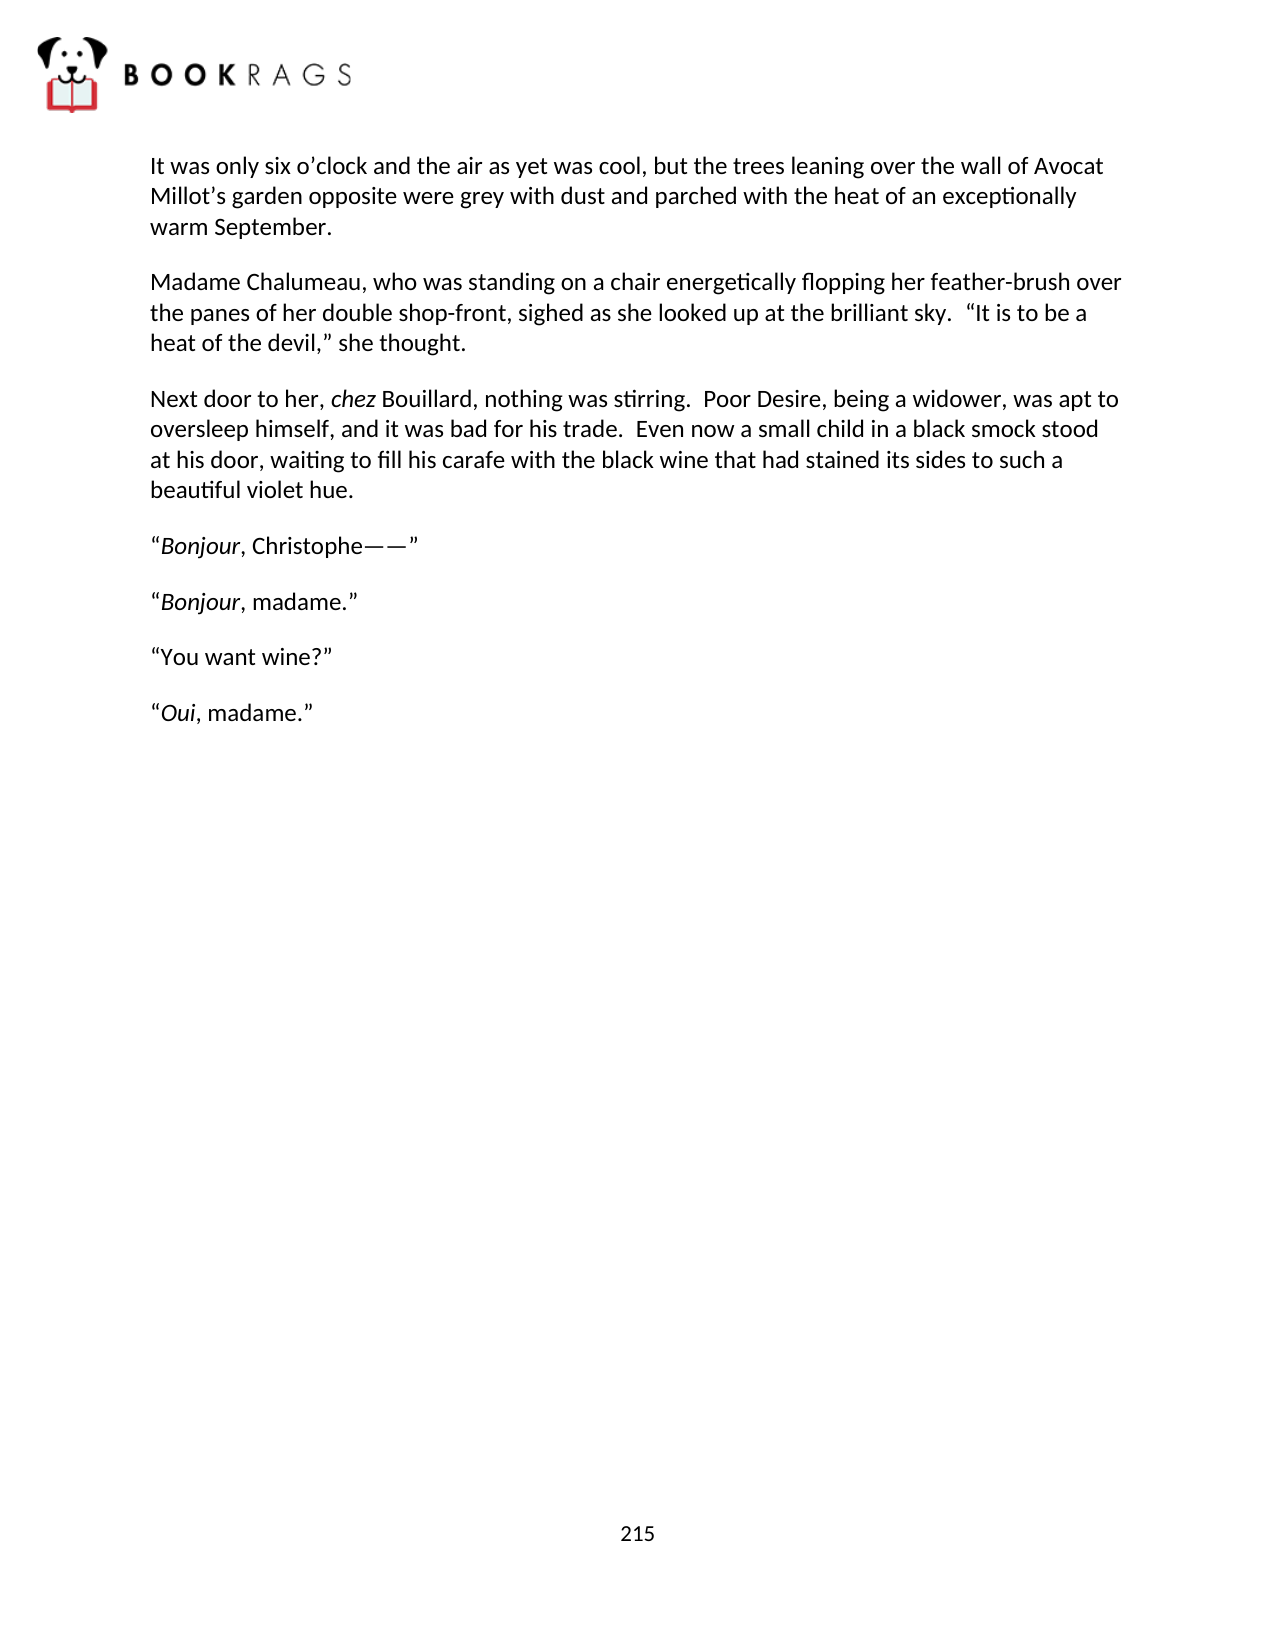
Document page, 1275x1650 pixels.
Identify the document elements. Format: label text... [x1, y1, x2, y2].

picture [37, 37, 351, 113]
text “Bonjour, madame.” [150, 586, 1125, 616]
text “Oui, madame.” [150, 697, 1125, 727]
text “You want wine?” [150, 641, 1125, 672]
text Madame Chalumeau, who was standing on a chair energetically flopping her feather-brush over the panes of her double shop-front, sighed as she looked up at the brilliant sky. “It is to be a heat of the devil,” she thought. [150, 267, 1125, 358]
text “Bonjour, Christophe——­” [150, 530, 1125, 561]
text Next door to her, chez Bouillard, nothing was stirring. Poor Desire, being a widower, was apt to oversleep himself, and it was bad for his trade. Even now a small child in a black smock stood at his door, waiting to fill his carafe with the black wine that had stained its sides to such a beautiful violet hue. [150, 383, 1125, 505]
text It was only six o’clock and the air as yet was cool, but the trees leaning over the wall of Avocat Millot’s garden opposite were grey with dust and parched with the heat of an exceptionally warm September. [150, 150, 1125, 242]
